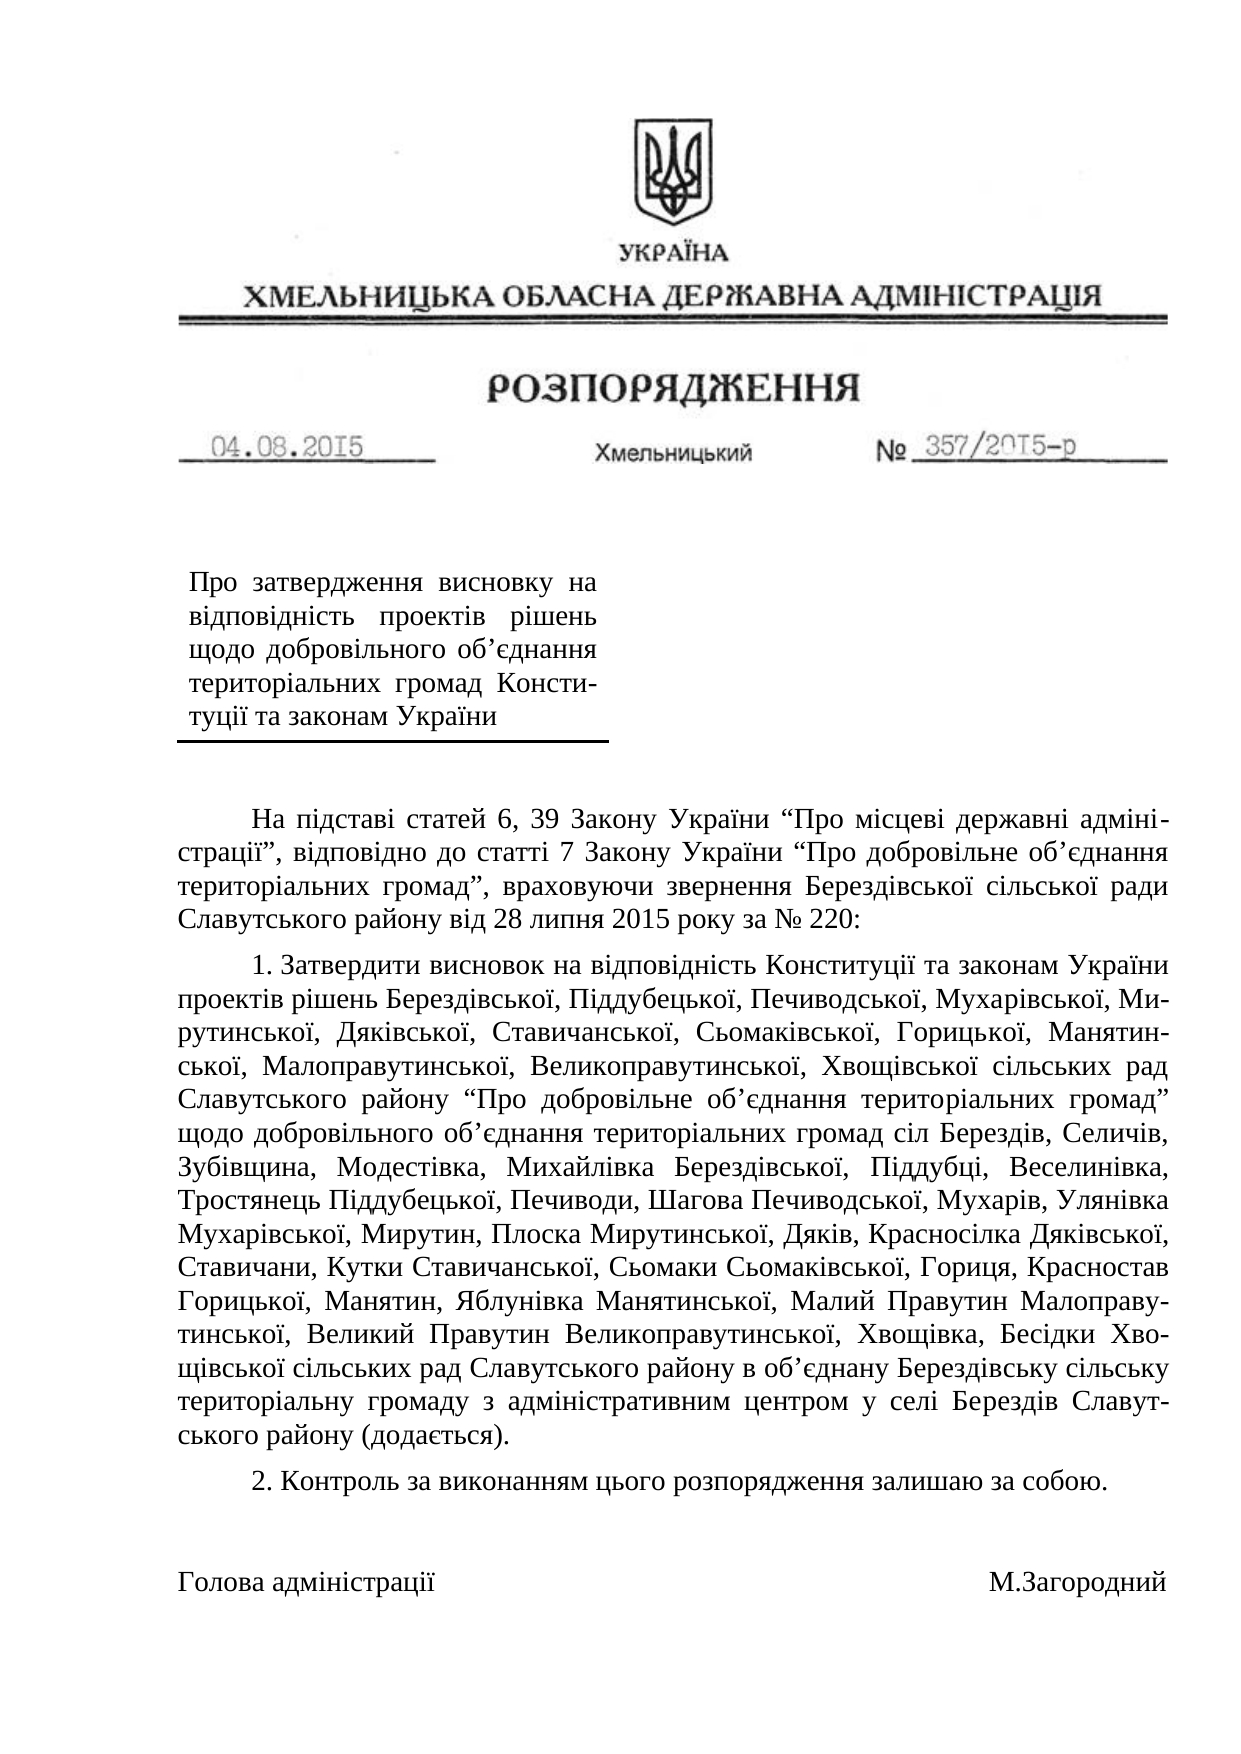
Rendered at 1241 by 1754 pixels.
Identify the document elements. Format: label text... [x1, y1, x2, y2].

text Голова адміністрації М.Загородний [177, 1564, 1169, 1597]
text На підставі статей 6, 39 Закону України “Про місцеві державні адміністрації”, відповідно до статті 7 Закону України “Про добровільне об’єднання територіальних громад”, враховуючи звернення Берездівської сільської ради Славутського району від 28 липня 2015 року за № 220: [177, 801, 1169, 935]
table_header Про затвердження висновку на відповідність проектів рішень щодо добровільного об’єднання територіальних громад Конституції та законам України [177, 564, 608, 740]
text 2. Контроль за виконанням цього розпорядження залишаю за собою. [177, 1463, 1169, 1497]
picture [178, 118, 1168, 464]
text 1. Затвердити висновок на відповідність Конституції та законам України проектів рішень Берездівської, Піддубецької, Печиводської, Мухарівської, Мирутинської, Дяківської, Ставичанської, Сьомаківської, Горицької, Манятинської, Малоправутинської, Великоправутинської, Хвощівської сільських рад Славутського району “Про добровільне об’єднання територіальних громад” щодо добровільного об’єднання територіальних громад сіл Берездів, Селичів, Зубівщина, Модестівка, Михайлівка Берездівської, Піддубці, Веселинівка, Тростянець Піддубецької, Печиводи, Шагова Печиводської, Мухарів, Улянівка Мухарівської, Мирутин, Плоска Мирутинської, Дяків, Красносілка Дяківської, Ставичани, Кутки Ставичанської, Сьомаки Сьомаківської, Гориця, Красностав Горицької, Манятин, Яблунівка Манятинської, Малий Правутин Малоправутинської, Великий Правутин Великоправутинської, Хвощівка, Бесідки Хвощівської сільських рад Славутського району в об’єднану Берездівську сільську територіальну громаду з адміністративним центром у селі Берездів Славутського району (додається). [177, 947, 1169, 1451]
